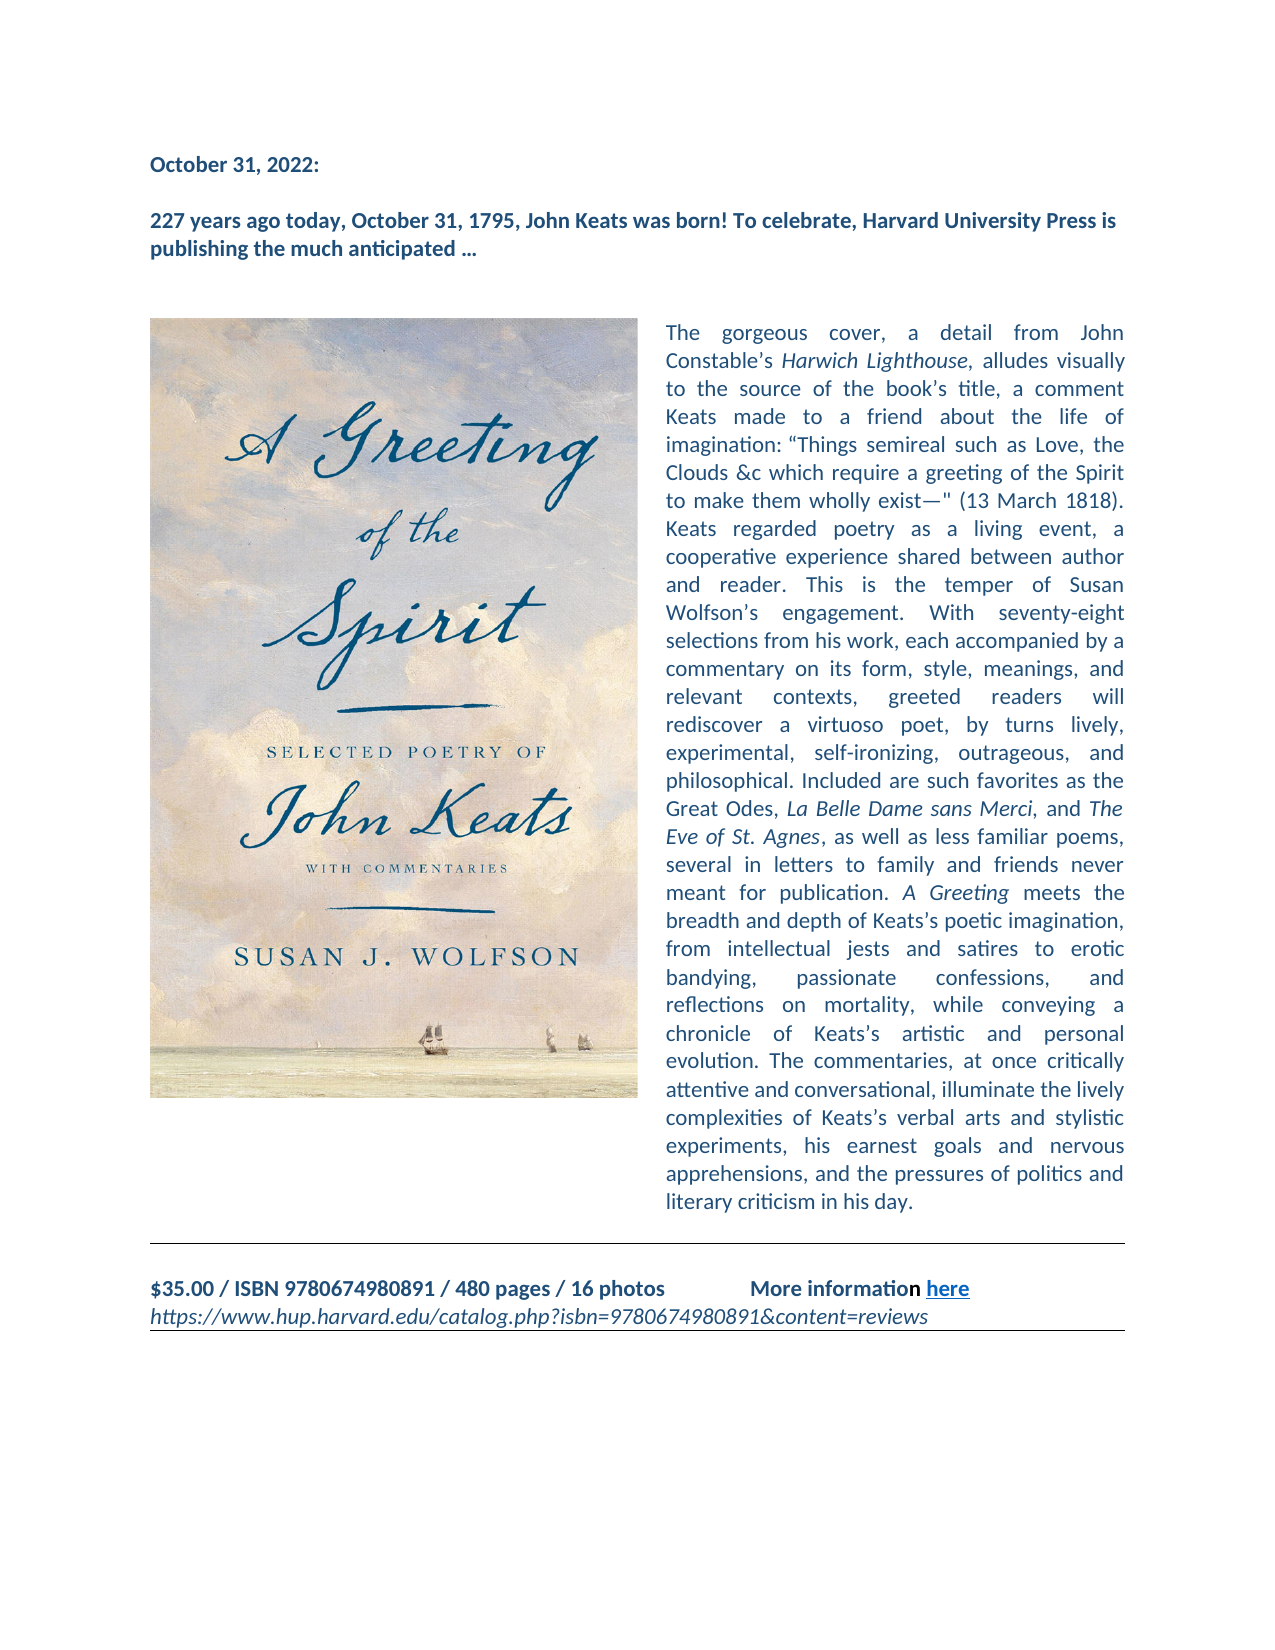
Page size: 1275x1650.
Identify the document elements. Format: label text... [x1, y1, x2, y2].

picture [150, 318, 638, 1098]
text https://www.hup.harvard.edu/catalog.php?isbn=9780674980891&content=reviews [150, 1302, 1125, 1330]
text 227 years ago today, October 31, 1795, John Keats was born! To celebrate, Harvard University Press is publishing the much anticipated … [150, 206, 1125, 262]
text October 31, 2022: [150, 150, 1125, 178]
text $35.00 / ISBN 9780674980891 / 480 pages / 16 photos More information here [150, 1274, 1125, 1302]
text The gorgeous cover, a detail from John Constable’s Harwich Lighthouse, alludes visually to the source of the book’s title, a comment Keats made to a friend about the life of imagination: “Things semireal such as Love, the Clouds &c which require a greeting of the Spirit to make them wholly exist—" (13 March 1818). Keats regarded poetry as a living event, a cooperative experience shared between author and reader. This is the temper of Susan Wolfson’s engagement. With seventy-eight selections from his work, each accompanied by a commentary on its form, style, meanings, and relevant contexts, greeted readers will rediscover a virtuoso poet, by turns lively, experimental, self-ironizing, outrageous, and philosophical. Included are such favorites as the Great Odes, La Belle Dame sans Merci, and The Eve of St. Agnes, as well as less familiar poems, several in letters to family and friends never meant for publication. A Greeting meets the breadth and depth of Keats’s poetic imagination, from intellectual jests and satires to erotic bandying, passionate confessions, and reflections on mortality, while conveying a chronicle of Keats’s artistic and personal evolution. The commentaries, at once critically attentive and conversational, illuminate the lively complexities of Keats’s verbal arts and stylistic experiments, his earnest goals and nervous apprehensions, and the pressures of politics and literary criticism in his day. [666, 318, 1125, 1215]
